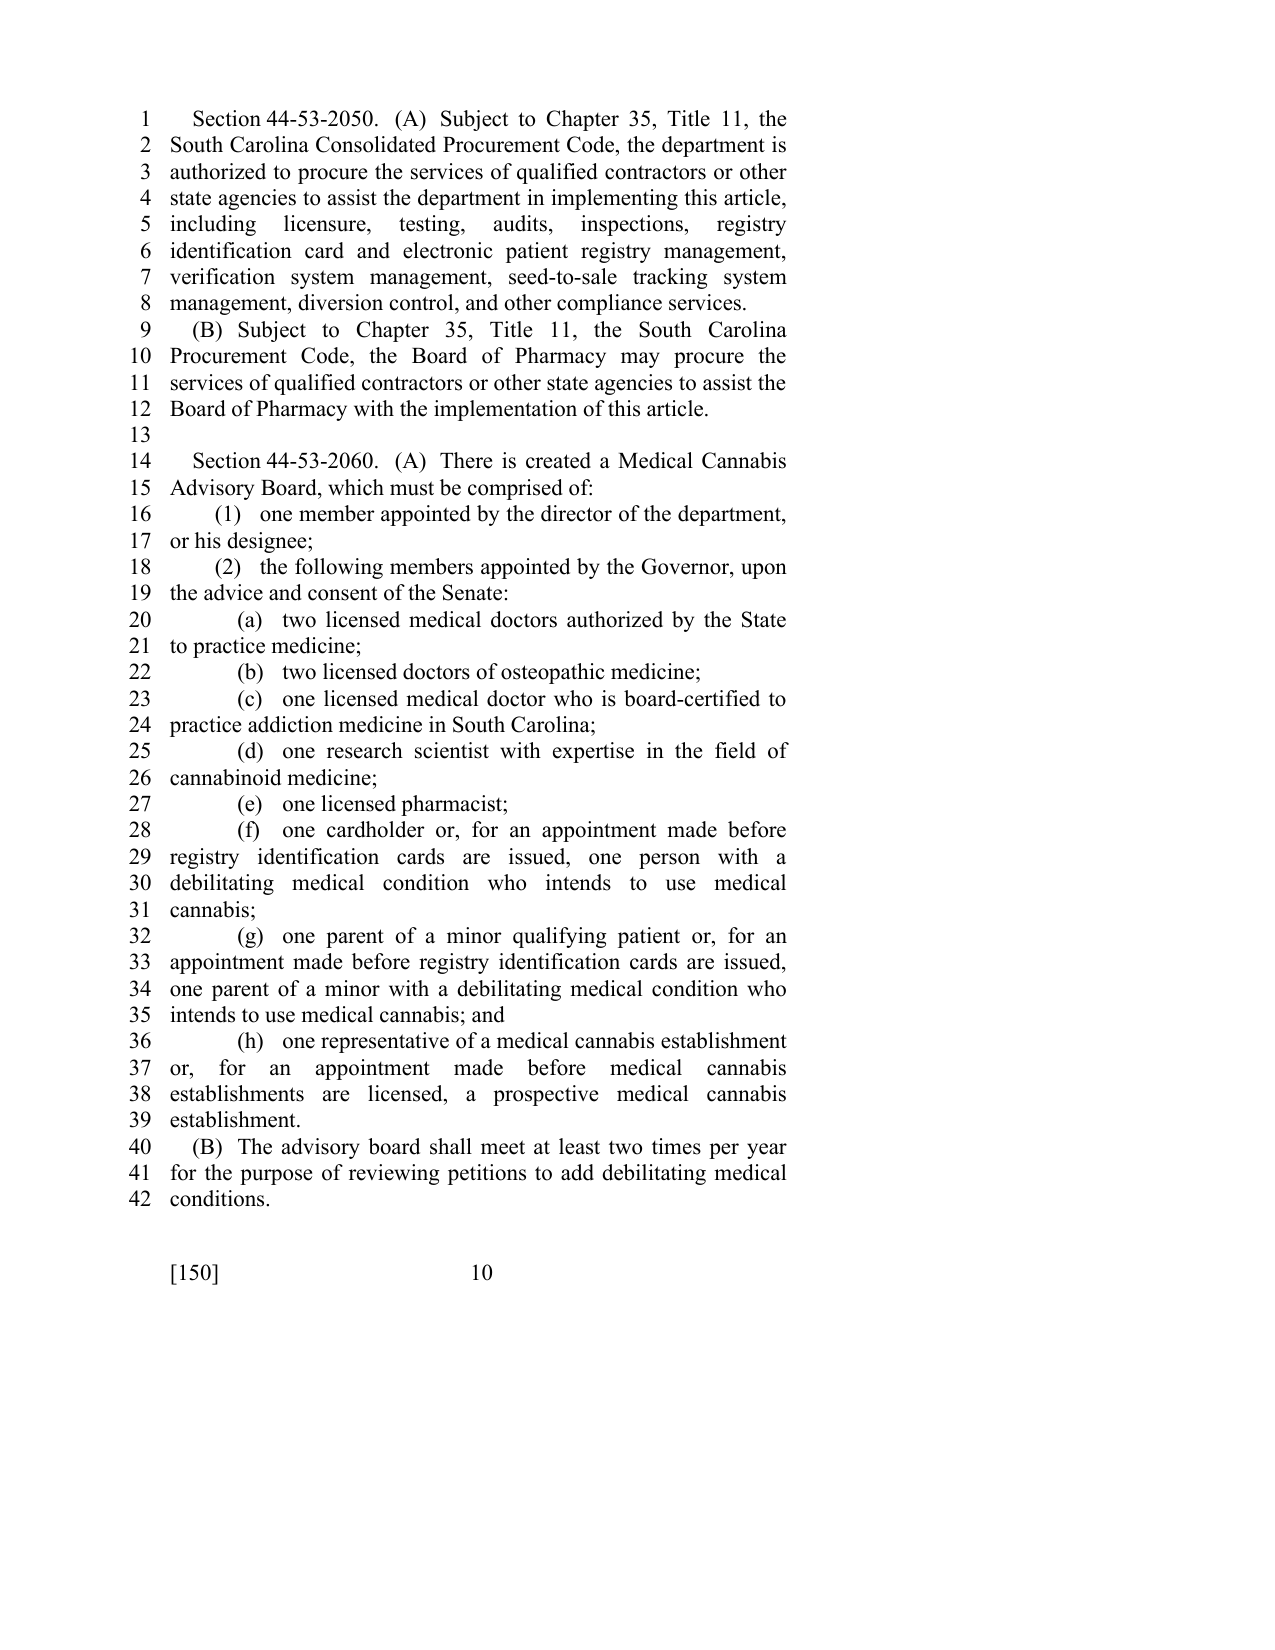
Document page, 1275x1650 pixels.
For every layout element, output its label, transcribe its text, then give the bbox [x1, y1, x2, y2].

text Section 44-53-2050. (A) Subject to Chapter 35, Title 11, the South Carolina Consolidated Procurement Code, the department is authorized to procure the services of qualified contractors or other state agencies to assist the department in implementing this article, including licensure, testing, audits, inspections, registry identification card and electronic patient registry management, verification system management, seed-to-sale tracking system management, diversion control, and other compliance services. [169, 105, 787, 316]
text (1) one member appointed by the director of the department, or his designee; [169, 500, 787, 553]
text (B) The advisory board shall meet at least two times per year for the purpose of reviewing petitions to add debilitating medical conditions. [169, 1133, 787, 1212]
text (a) two licensed medical doctors authorized by the State to practice medicine; [169, 606, 787, 658]
text (g) one parent of a minor qualifying patient or, for an appointment made before registry identification cards are issued, one parent of a minor with a debilitating medical condition who intends to use medical cannabis; and [169, 922, 787, 1027]
text Section 44-53-2060. (A) There is created a Medical Cannabis Advisory Board, which must be comprised of: [169, 448, 787, 500]
text (2) the following members appointed by the Governor, upon the advice and consent of the Senate: [169, 553, 787, 606]
text (e) one licensed pharmacist; [169, 790, 787, 817]
text (h) one representative of a medical cannabis establishment or, for an appointment made before medical cannabis establishments are licensed, a prospective medical cannabis establishment. [169, 1027, 787, 1133]
text (B) Subject to Chapter 35, Title 11, the South Carolina Procurement Code, the Board of Pharmacy may procure the services of qualified contractors or other state agencies to assist the Board of Pharmacy with the implementation of this article. [169, 316, 787, 421]
text (d) one research scientist with expertise in the field of cannabinoid medicine; [169, 737, 787, 790]
text (c) one licensed medical doctor who is board-certified to practice addiction medicine in South Carolina; [169, 685, 787, 737]
text (f) one cardholder or, for an appointment made before registry identification cards are issued, one person with a debilitating medical condition who intends to use medical cannabis; [169, 817, 787, 922]
text (b) two licensed doctors of osteopathic medicine; [169, 658, 787, 685]
